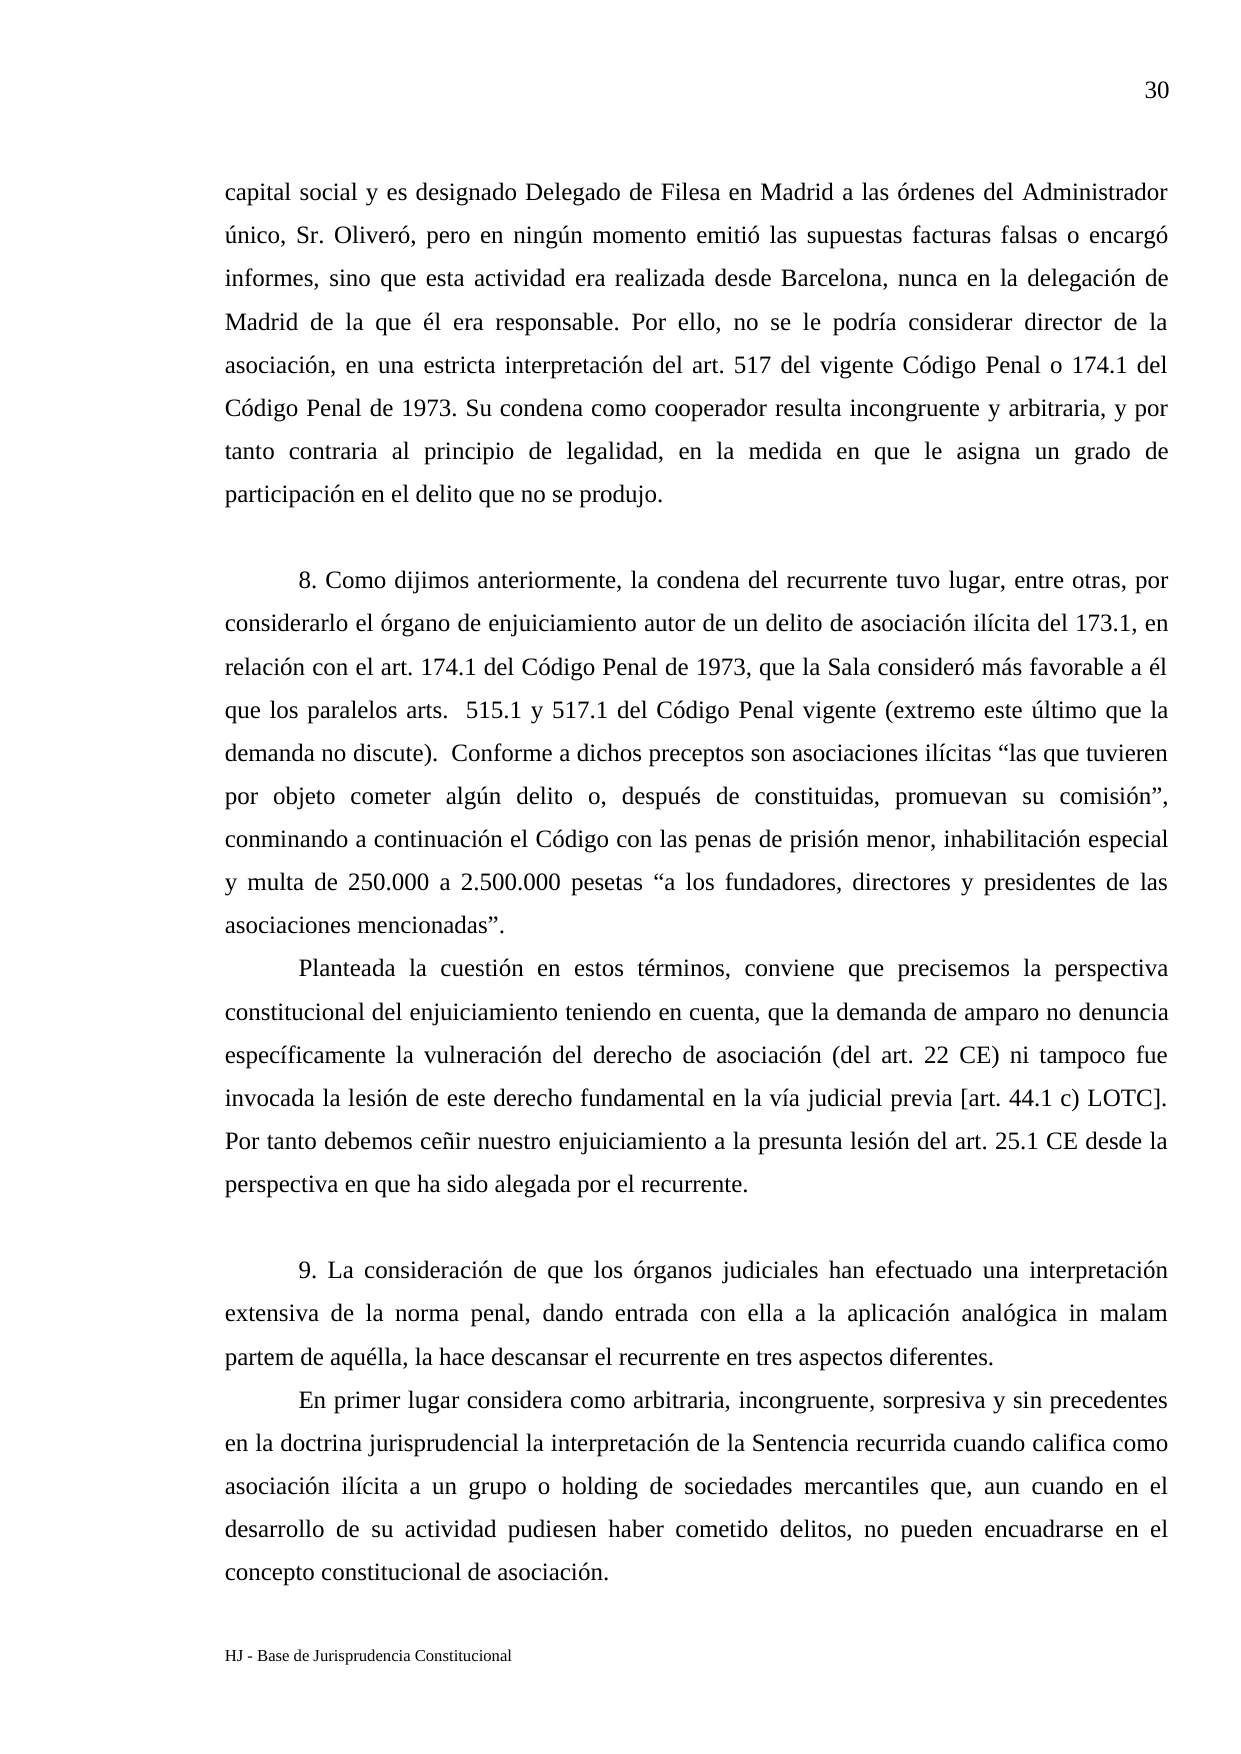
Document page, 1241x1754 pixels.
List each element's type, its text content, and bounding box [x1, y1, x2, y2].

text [224, 177, 1169, 508]
text En primer lugar considera como arbitraria, incongruente, sorpresiva y sin precedentes en la doctrina jurisprudencial la interpretación de la Sentencia recurrida cuando califica como asociación ilícita a un grupo o holding de sociedades mercantiles que, aun cuando en el desarrollo de su actividad pudiesen haber cometido delitos, no pueden encuadrarse en el concepto constitucional de asociación. [224, 1385, 1169, 1586]
text Planteada la cuestión en estos términos, conviene que precisemos la perspectiva constitucional del enjuiciamiento teniendo en cuenta, que la demanda de amparo no denuncia específicamente la vulneración del derecho de asociación (del art. 22 CE) ni tampoco fue invocada la lesión de este derecho fundamental en la vía judicial previa [art. 44.1 c) LOTC]. Por tanto debemos ceñir nuestro enjuiciamiento a la presunta lesión del art. 25.1 CE desde la perspectiva en que ha sido alegada por el recurrente. [224, 953, 1169, 1198]
text 9. La consideración de que los órganos judiciales han efectuado una interpretación extensiva de la norma penal, dando entrada con ella a la aplicación analógica in malam partem de aquélla, la hace descansar el recurrente en tres aspectos diferentes. [224, 1255, 1169, 1370]
text 8. Como dijimos anteriormente, la condena del recurrente tuvo lugar, entre otras, por considerarlo el órgano de enjuiciamiento autor de un delito de asociación ilícita del 173.1, en relación con el art. 174.1 del Código Penal de 1973, que la Sala consideró más favorable a él que los paralelos arts. 515.1 y 517.1 del Código Penal vigente (extremo este último que la demanda no discute). Conforme a dichos preceptos son asociaciones ilícitas “las que tuvieren por objeto cometer algún delito o, después de constituidas, promuevan su comisión”, conminando a continuación el Código con las penas de prisión menor, inhabilitación especial y multa de 250.000 a 2.500.000 pesetas “a los fundadores, directores y presidentes de las asociaciones mencionadas”. [224, 565, 1169, 939]
